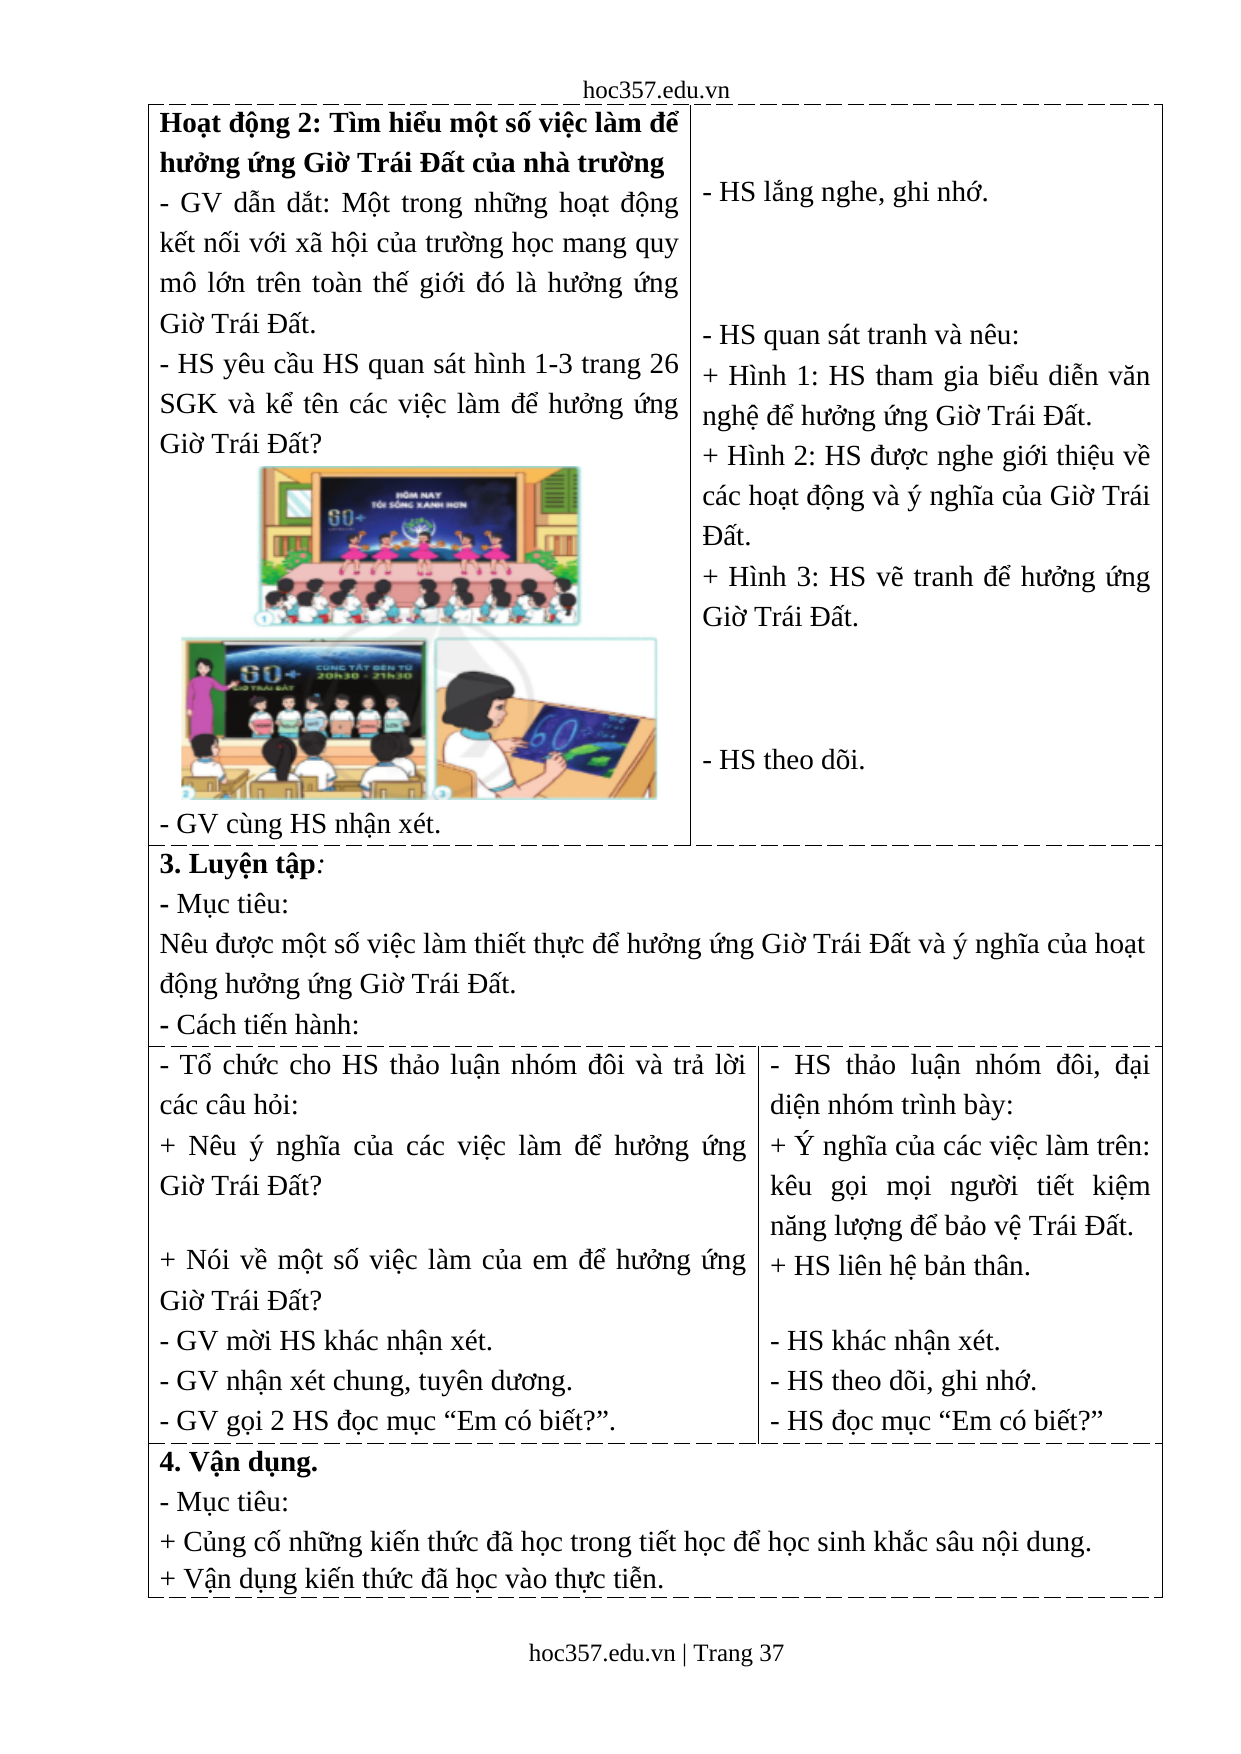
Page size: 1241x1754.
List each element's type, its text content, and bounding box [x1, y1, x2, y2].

table_cell - Tổ chức cho HS thảo luận nhóm đôi và trả lời các câu hỏi: + Nêu ý nghĩa của các việc làm để hưởng ứng Giờ Trái Đất? + Nói về một số việc làm của em để hưởng ứng Giờ Trái Đất? - GV mời HS khác nhận xét. - GV nhận xét chung, tuyên dương. - GV gọi 2 HS đọc mục “Em có biết?”. [149, 1046, 758, 1443]
table_cell Hoạt động 2: Tìm hiểu một số việc làm để hưởng ứng Giờ Trái Đất của nhà trường - GV dẫn dắt: Một trong những hoạt động kết nối với xã hội của trường học mang quy mô lớn trên toàn thế giới đó là hưởng ứng Giờ Trái Đất. - HS yêu cầu HS quan sát hình 1-3 trang 26 SGK và kể tên các việc làm để hưởng ứng Giờ Trái Đất? - GV cùng HS nhận xét. [149, 104, 690, 845]
table_cell - HS thảo luận nhóm đôi, đại diện nhóm trình bày: + Ý nghĩa của các việc làm trên: kêu gọi mọi người tiết kiệm năng lượng để bảo vệ Trái Đất. + HS liên hệ bản thân. - HS khác nhận xét. - HS theo dõi, ghi nhớ. - HS đọc mục “Em có biết?” [759, 1046, 1162, 1443]
table_cell - HS lắng nghe, ghi nhớ. - HS quan sát tranh và nêu: + Hình 1: HS tham gia biểu diễn văn nghệ để hưởng ứng Giờ Trái Đất. + Hình 2: HS được nghe giới thiệu về các hoạt động và ý nghĩa của Giờ Trái Đất. + Hình 3: HS vẽ tranh để hưởng ứng Giờ Trái Đất. - HS theo dõi. [691, 104, 1162, 845]
table_cell 3. Luyện tập: - Mục tiêu: Nêu được một số việc làm thiết thực để hưởng ứng Giờ Trái Đất và ý nghĩa của hoạt động hưởng ứng Giờ Trái Đất. - Cách tiến hành: [149, 845, 1162, 1046]
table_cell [149, 1443, 1162, 1597]
picture [181, 466, 658, 800]
